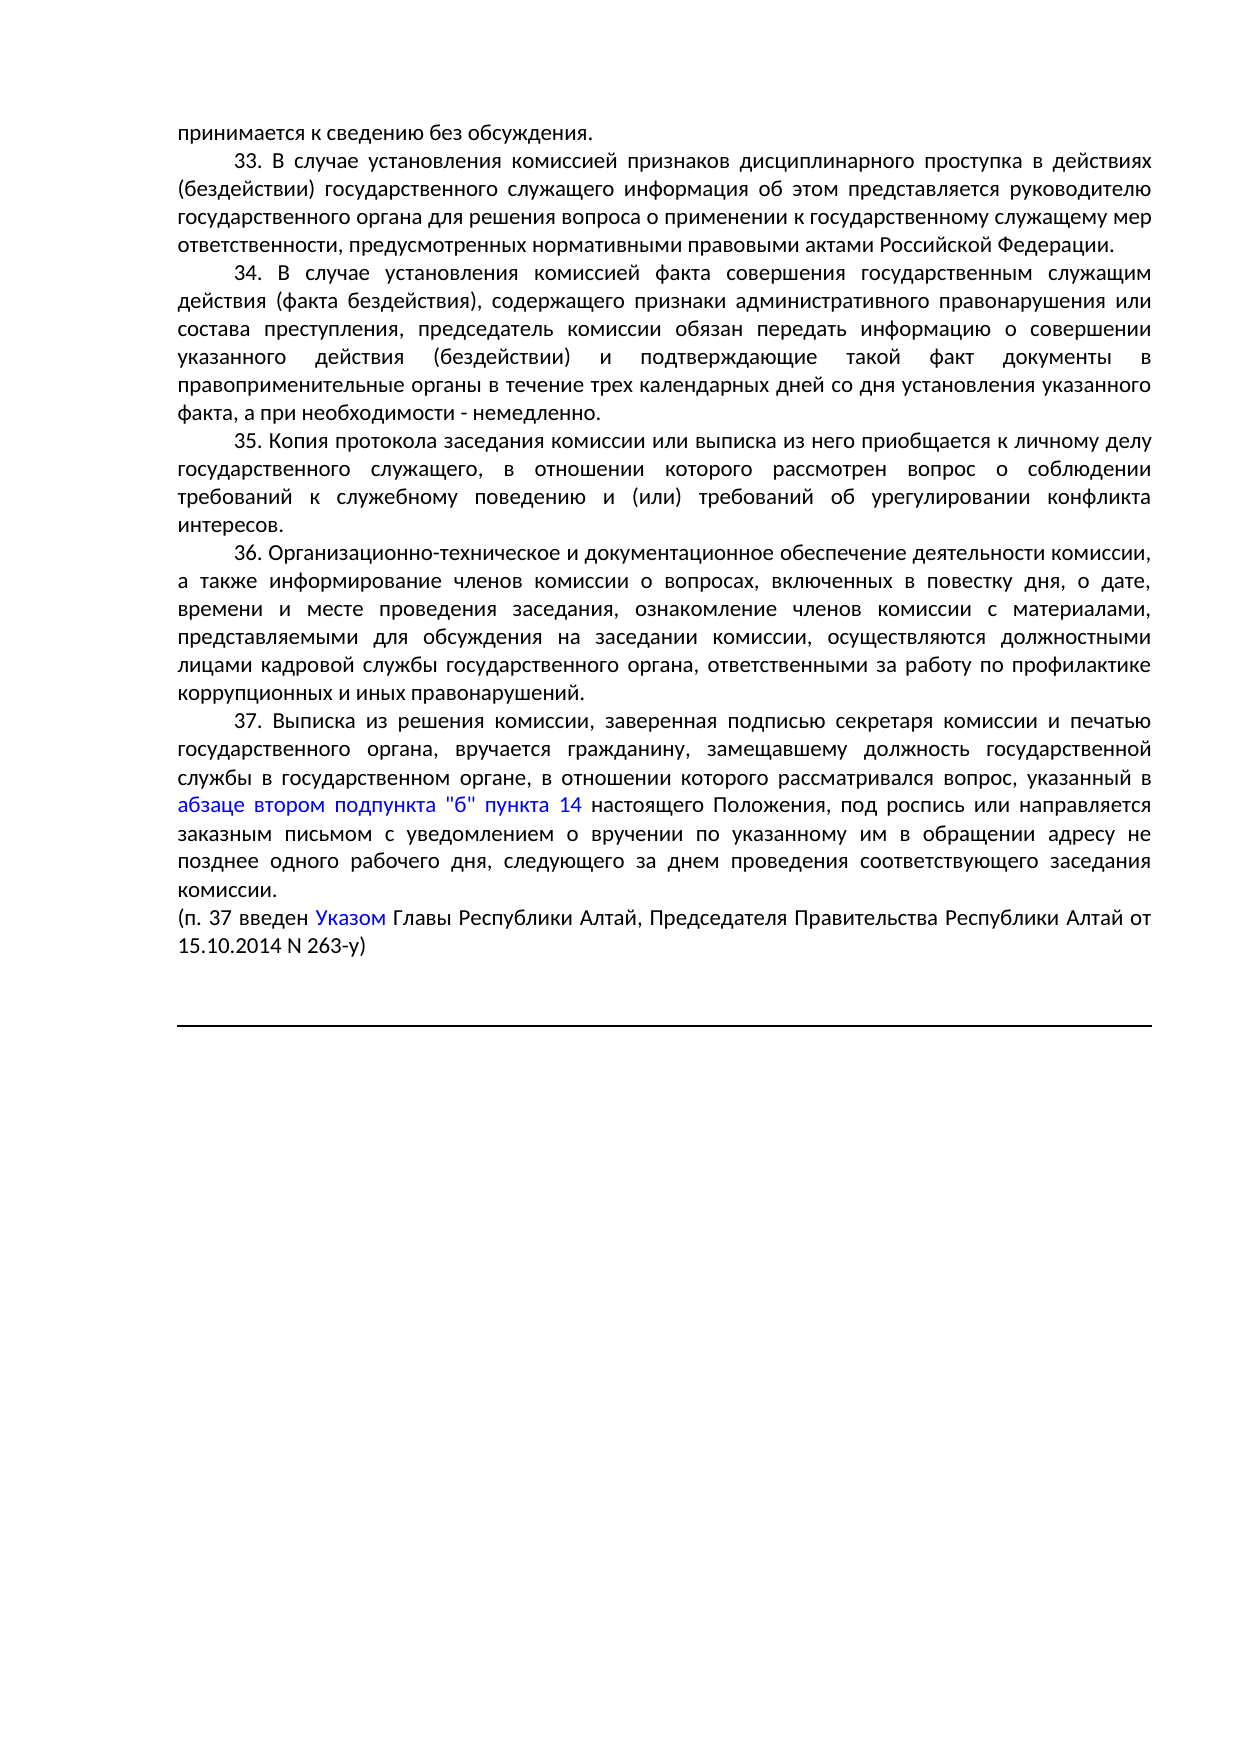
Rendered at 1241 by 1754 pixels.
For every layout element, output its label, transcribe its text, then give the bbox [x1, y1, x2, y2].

text (п. 37 введен Указом Главы Республики Алтай, Председателя Правительства Республики Алтай от 15.10.2014 N 263-у) [177, 903, 1152, 959]
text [177, 118, 1152, 146]
text 34. В случае установления комиссией факта совершения государственным служащим действия (факта бездействия), содержащего признаки административного правонарушения или состава преступления, председатель комиссии обязан передать информацию о совершении указанного действия (бездействии) и подтверждающие такой факт документы в правоприменительные органы в течение трех календарных дней со дня установления указанного факта, а при необходимости - немедленно. [177, 258, 1152, 426]
text 37. Выписка из решения комиссии, заверенная подписью секретаря комиссии и печатью государственного органа, вручается гражданину, замещавшему должность государственной службы в государственном органе, в отношении которого рассматривался вопрос, указанный в абзаце втором подпункта "б" пункта 14 настоящего Положения, под роспись или направляется заказным письмом с уведомлением о вручении по указанному им в обращении адресу не позднее одного рабочего дня, следующего за днем проведения соответствующего заседания комиссии. [177, 707, 1152, 903]
text 33. В случае установления комиссией признаков дисциплинарного проступка в действиях (бездействии) государственного служащего информация об этом представляется руководителю государственного органа для решения вопроса о применении к государственному служащему мер ответственности, предусмотренных нормативными правовыми актами Российской Федерации. [177, 146, 1152, 258]
text 36. Организационно-техническое и документационное обеспечение деятельности комиссии, а также информирование членов комиссии о вопросах, включенных в повестку дня, о дате, времени и месте проведения заседания, ознакомление членов комиссии с материалами, представляемыми для обсуждения на заседании комиссии, осуществляются должностными лицами кадровой службы государственного органа, ответственными за работу по профилактике коррупционных и иных правонарушений. [177, 538, 1152, 707]
text 35. Копия протокола заседания комиссии или выписка из него приобщается к личному делу государственного служащего, в отношении которого рассмотрен вопрос о соблюдении требований к служебному поведению и (или) требований об урегулировании конфликта интересов. [177, 426, 1152, 538]
